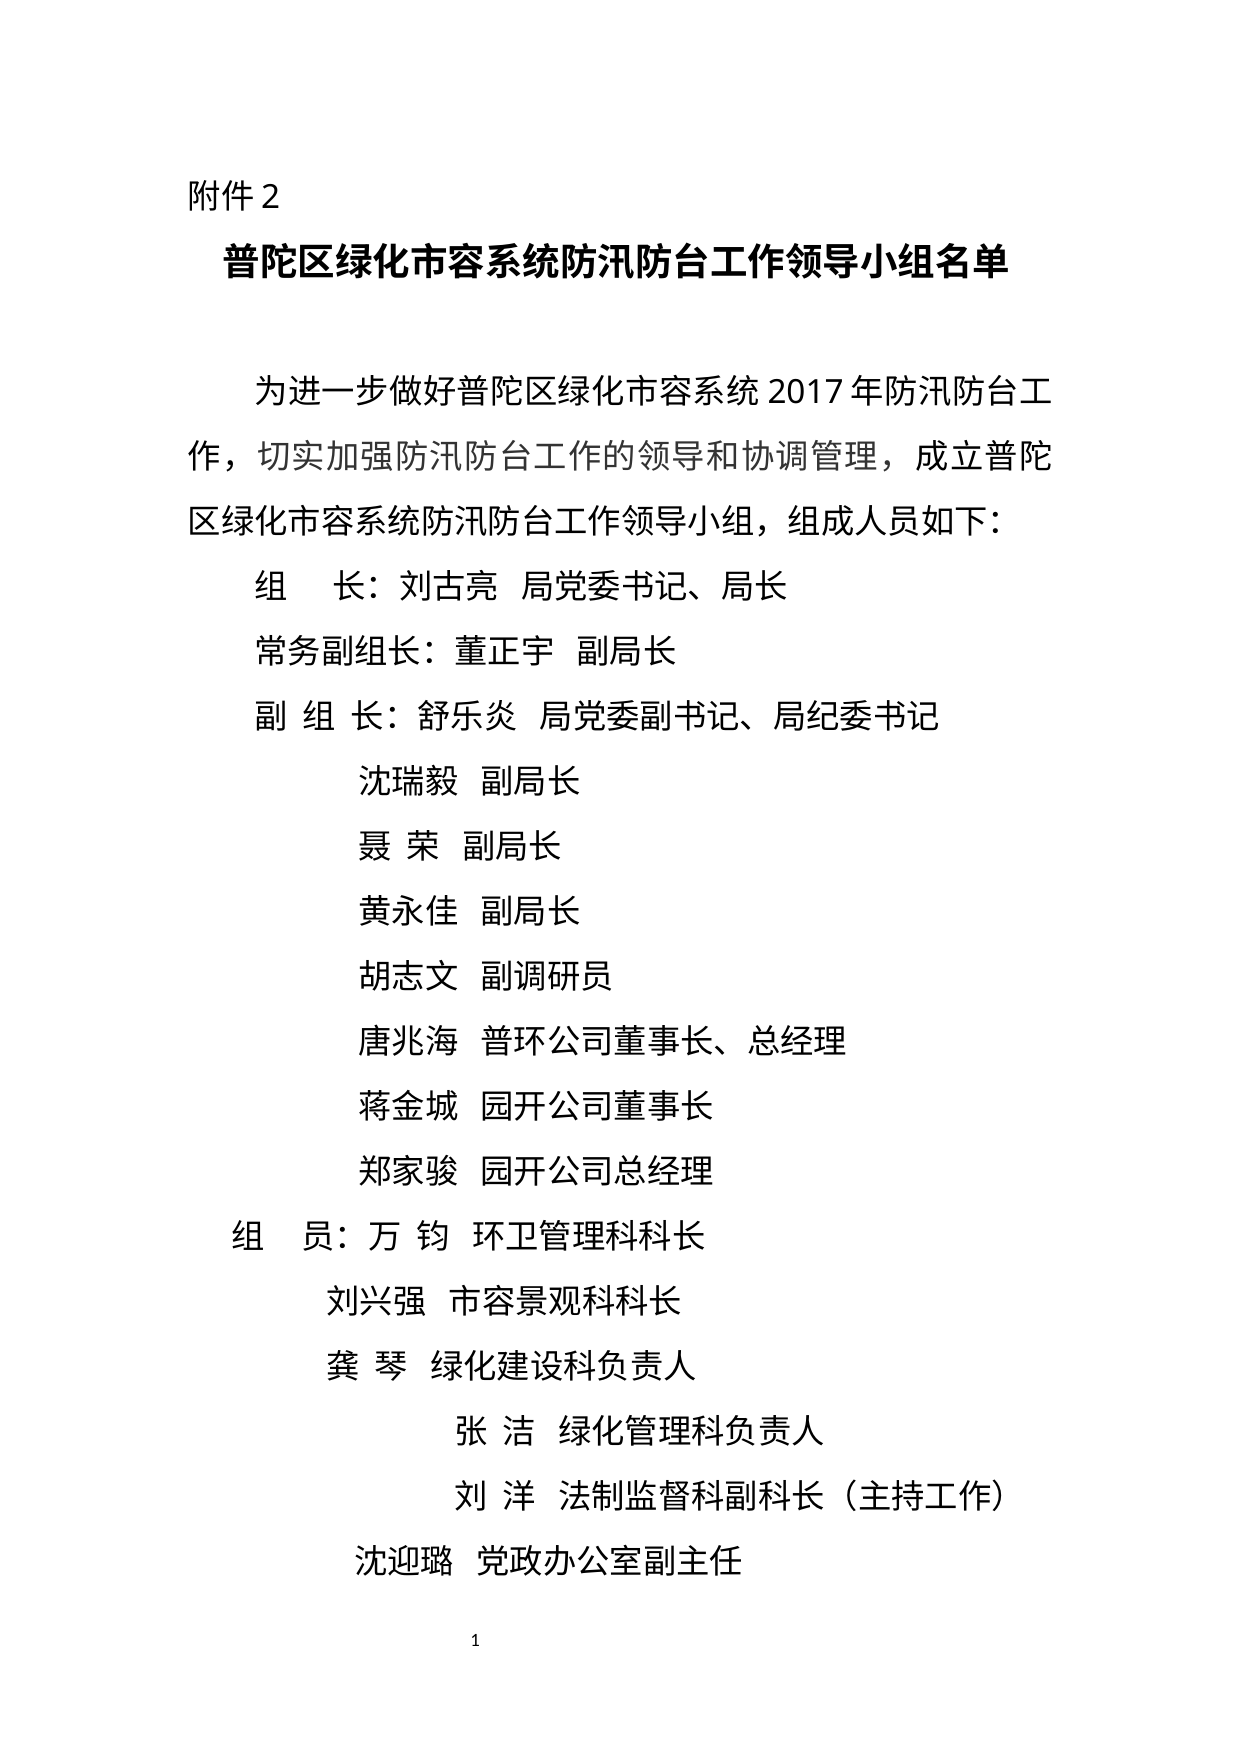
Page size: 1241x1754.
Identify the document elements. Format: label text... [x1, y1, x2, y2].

text 为进一步做好普陀区绿化市容系统2017年防汛防台工作，切实加强防汛防台工作的领导和协调管理，成立普陀区绿化市容系统防汛防台工作领导小组，组成人员如下： [187, 357, 1053, 552]
text 唐兆海 普环公司董事长、总经理 [187, 1007, 1053, 1072]
text 刘兴强 市容景观科科长 [187, 1267, 1053, 1332]
text 常务副组长：董正宇 副局长 [187, 617, 1053, 682]
text 黄永佳 副局长 [187, 877, 1053, 942]
text 龚 琴 绿化建设科负责人 [187, 1332, 1053, 1397]
text 组 长：刘古亮 局党委书记、局长 [187, 552, 1053, 617]
text 沈迎璐 党政办公室副主任 [187, 1527, 1053, 1592]
text 普陀区绿化市容系统防汛防台工作领导小组名单 [187, 227, 1053, 292]
text 郑家骏 园开公司总经理 [187, 1137, 1053, 1202]
text 聂 荣 副局长 [187, 812, 1053, 877]
text 刘 洋 法制监督科副科长（主持工作） [187, 1462, 1053, 1527]
text 组 员：万 钧 环卫管理科科长 [187, 1202, 1053, 1267]
text 胡志文 副调研员 [187, 942, 1053, 1007]
text 附件2 [187, 162, 1053, 227]
text 副 组 长：舒乐炎 局党委副书记、局纪委书记 [187, 682, 1053, 747]
text 蒋金城 园开公司董事长 [187, 1072, 1053, 1137]
text 沈瑞毅 副局长 [187, 747, 1053, 812]
text 张 洁 绿化管理科负责人 [187, 1397, 1053, 1462]
